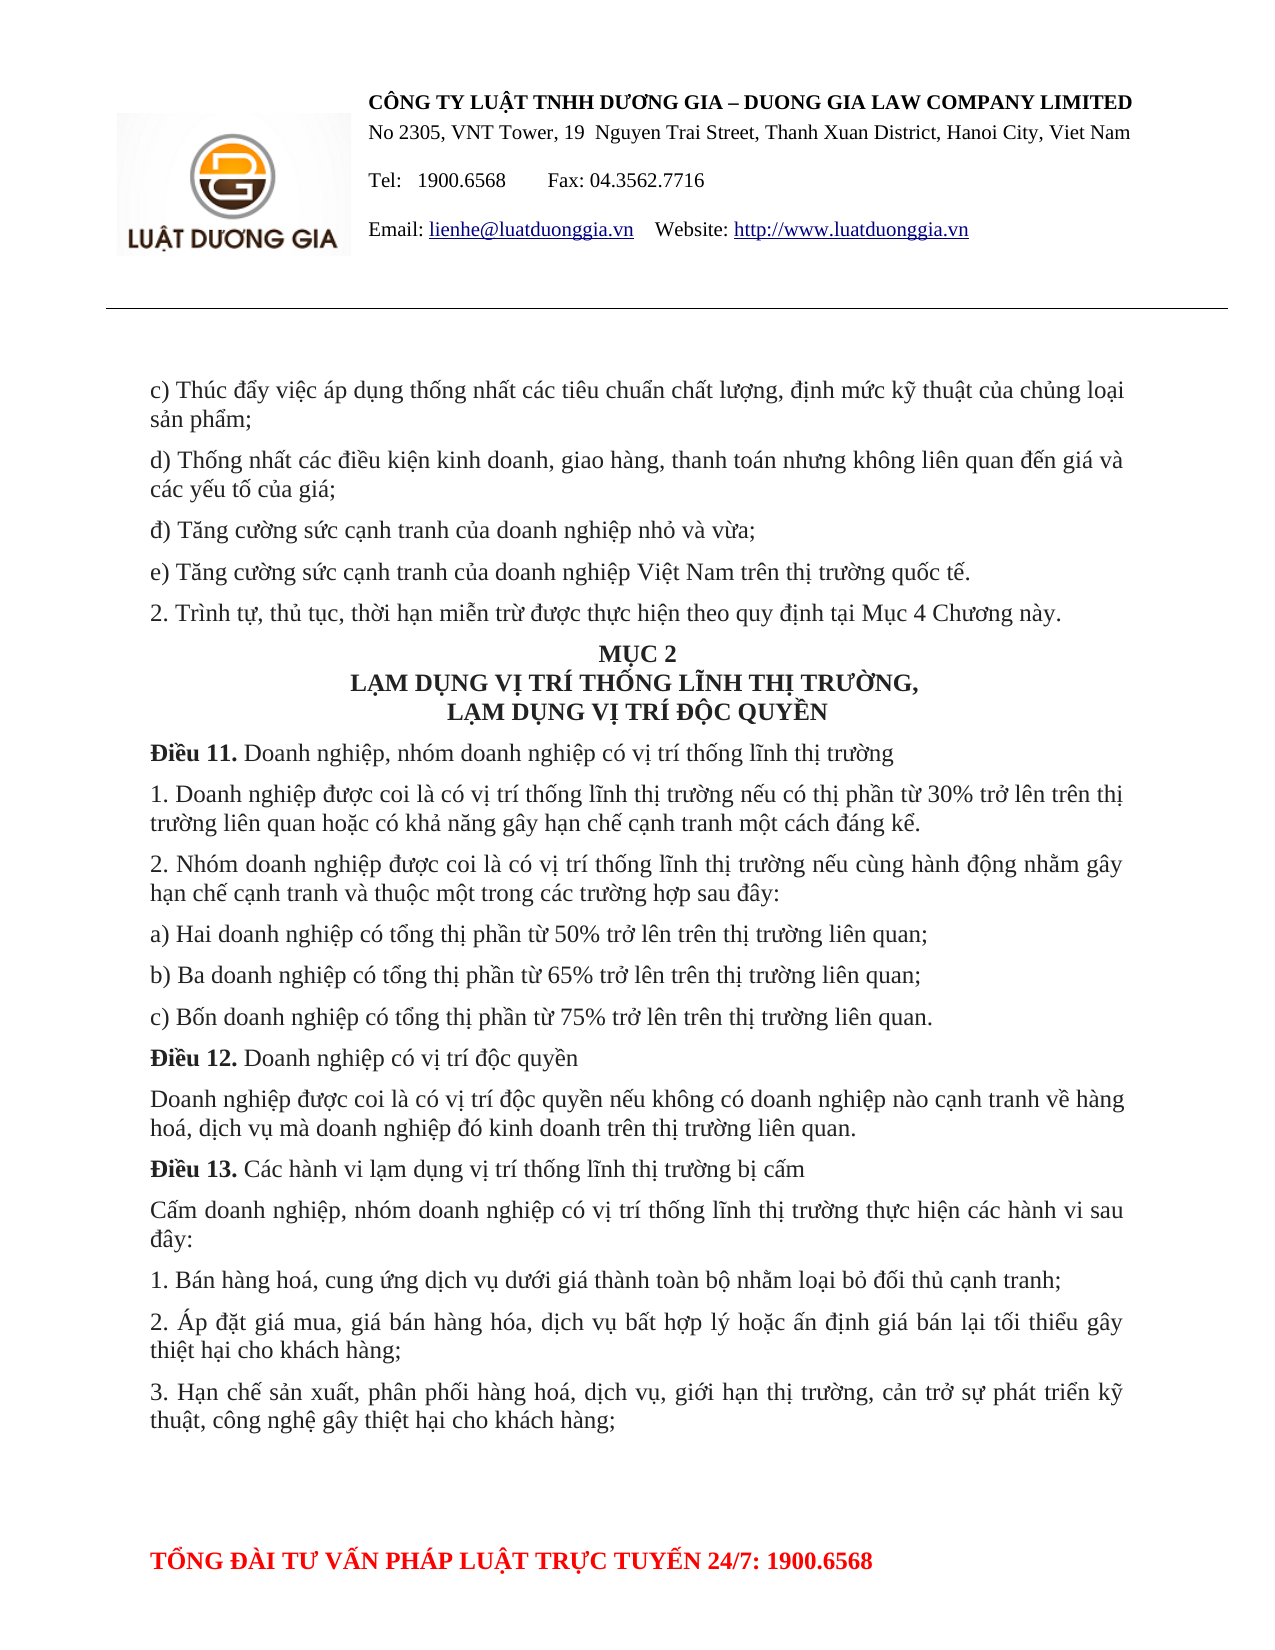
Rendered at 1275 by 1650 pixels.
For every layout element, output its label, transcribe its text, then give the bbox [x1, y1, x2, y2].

picture [116, 113, 352, 256]
text 2. Nhóm doanh nghiệp được coi là có vị trí thống lĩnh thị trường nếu cùng hành động nhằm gây hạn chế cạnh tranh và thuộc một trong các trường hợp sau đây: [150, 849, 1125, 907]
text c) Bốn doanh nghiệp có tổng thị phần từ 75% trở lên trên thị trường liên quan. [150, 1002, 1125, 1031]
text 1. Bán hàng hoá, cung ứng dịch vụ dưới giá thành toàn bộ nhằm loại bỏ đối thủ cạnh tranh; [150, 1266, 1125, 1294]
text d) Thống nhất các điều kiện kinh doanh, giao hàng, thanh toán nhưng không liên quan đến giá và các yếu tố của giá; [150, 446, 1125, 503]
text c) Thúc đẩy việc áp dụng thống nhất các tiêu chuẩn chất lượng, định mức kỹ thuật của chủng loại sản phẩm; [150, 376, 1125, 433]
text a) Hai doanh nghiệp có tổng thị phần từ 50% trở lên trên thị trường liên quan; [150, 919, 1125, 948]
text 2. Trình tự, thủ tục, thời hạn miễn trừ được thực hiện theo quy định tại Mục 4 Chương này. [150, 598, 1125, 627]
text Cấm doanh nghiệp, nhóm doanh nghiệp có vị trí thống lĩnh thị trường thực hiện các hành vi sau đây: [150, 1196, 1125, 1253]
text MỤC 2 LẠM DỤNG VỊ TRÍ THỐNG LĨNH THỊ TRƯỜNG, LẠM DỤNG VỊ TRÍ ĐỘC QUYỀN [150, 639, 1125, 726]
text Điều 13. Các hành vi lạm dụng vị trí thống lĩnh thị trường bị cấm [150, 1154, 1125, 1183]
text 3. Hạn chế sản xuất, phân phối hàng hoá, dịch vụ, giới hạn thị trường, cản trở sự phát triển kỹ thuật, công nghệ gây thiệt hại cho khách hàng; [150, 1377, 1125, 1434]
text Điều 11. Doanh nghiệp, nhóm doanh nghiệp có vị trí thống lĩnh thị trường [150, 738, 1125, 767]
text đ) Tăng cường sức cạnh tranh của doanh nghiệp nhỏ và vừa; [150, 516, 1125, 544]
text e) Tăng cường sức cạnh tranh của doanh nghiệp Việt Nam trên thị trường quốc tế. [150, 557, 1125, 586]
text 1. Doanh nghiệp được coi là có vị trí thống lĩnh thị trường nếu có thị phần từ 30% trở lên trên thị trường liên quan hoặc có khả năng gây hạn chế cạnh tranh một cách đáng kể. [150, 779, 1125, 837]
text Doanh nghiệp được coi là có vị trí độc quyền nếu không có doanh nghiệp nào cạnh tranh về hàng hoá, dịch vụ mà doanh nghiệp đó kinh doanh trên thị trường liên quan. [150, 1084, 1125, 1142]
text 2. Áp đặt giá mua, giá bán hàng hóa, dịch vụ bất hợp lý hoặc ấn định giá bán lại tối thiểu gây thiệt hại cho khách hàng; [150, 1307, 1125, 1364]
text b) Ba doanh nghiệp có tổng thị phần từ 65% trở lên trên thị trường liên quan; [150, 961, 1125, 989]
text Điều 12. Doanh nghiệp có vị trí độc quyền [150, 1043, 1125, 1072]
